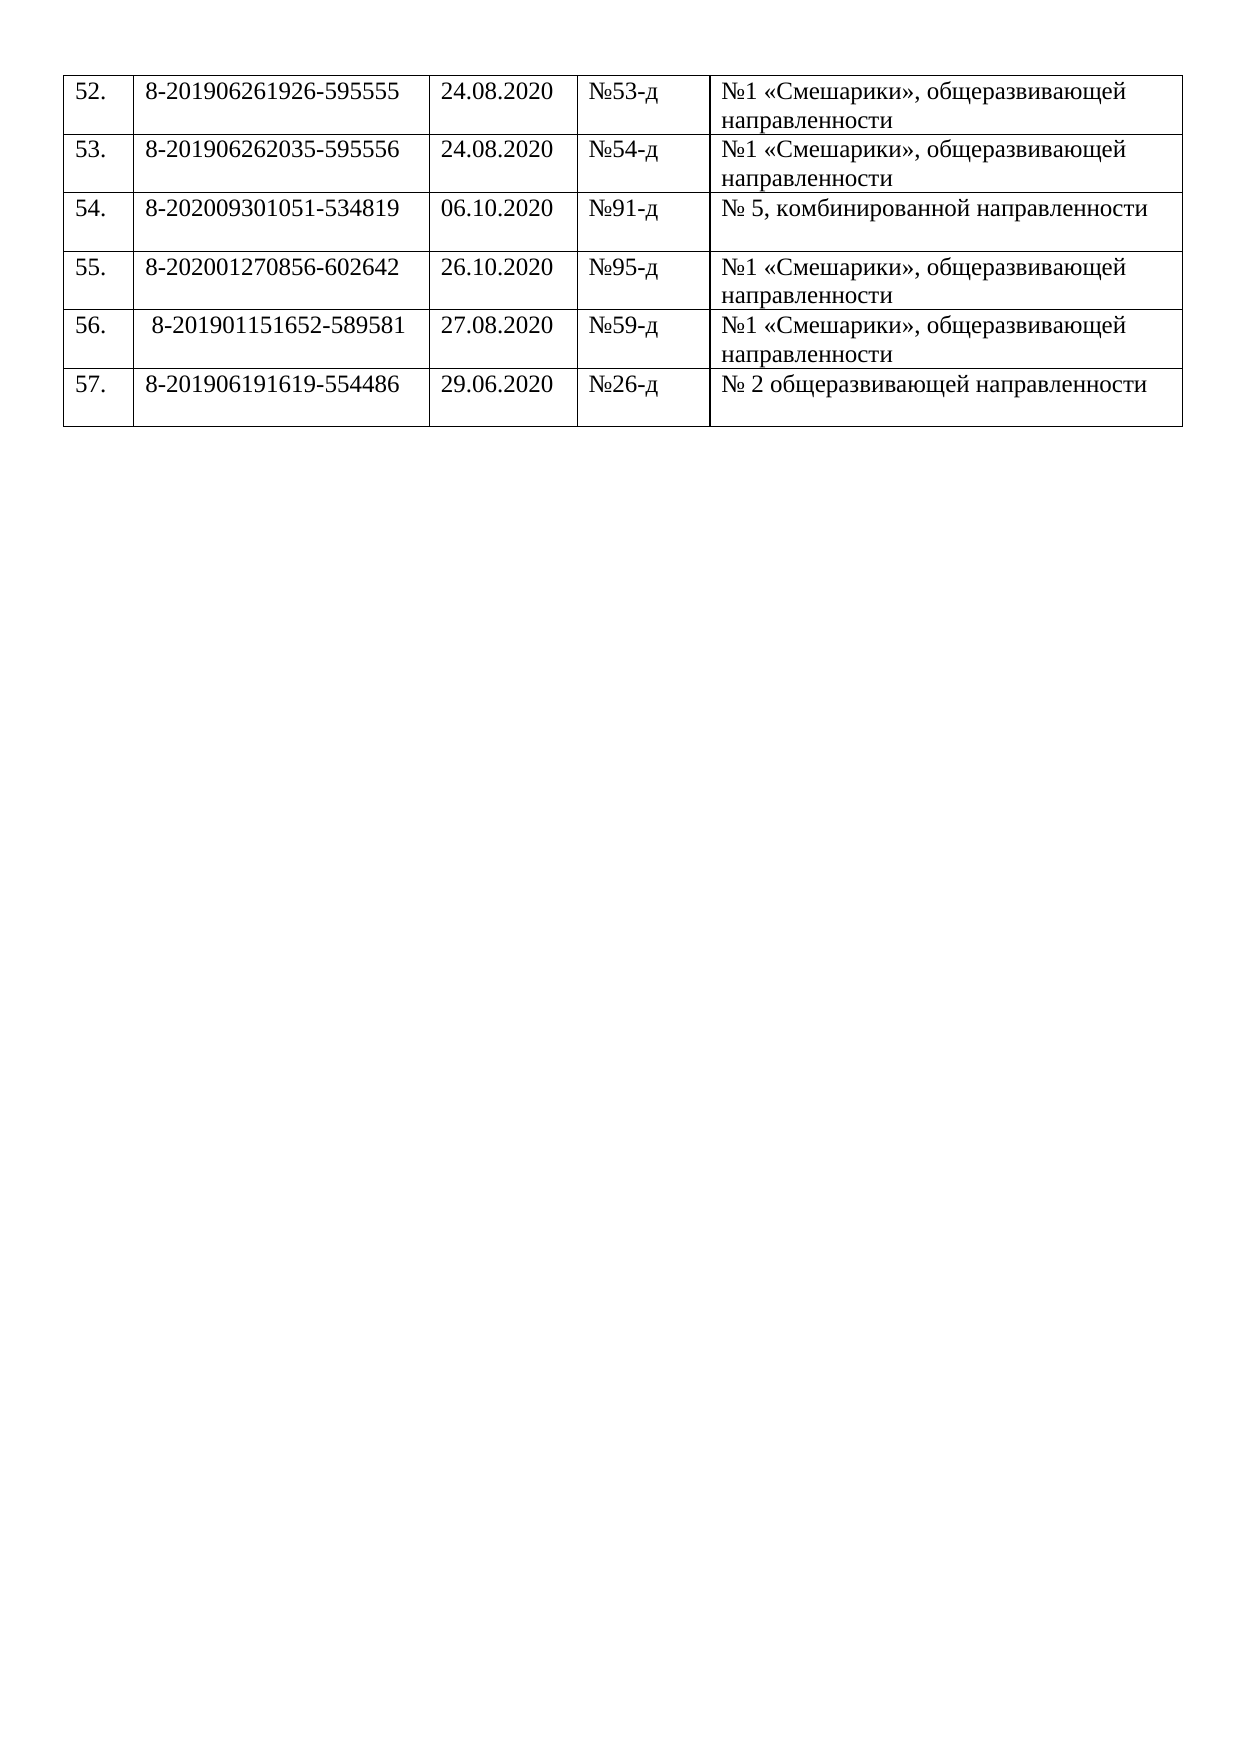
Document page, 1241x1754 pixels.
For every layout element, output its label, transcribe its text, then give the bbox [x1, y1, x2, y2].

table_cell 54. [64, 193, 133, 251]
table_cell №54-д [578, 135, 709, 192]
table_cell №95-д [578, 252, 709, 309]
table_cell №1 «Смешарики», общеразвивающей направленности [711, 310, 1182, 368]
table_cell №26-д [578, 369, 709, 426]
table_cell 8-201901151652-589581 [134, 310, 429, 368]
table_cell 26.10.2020 [430, 252, 577, 309]
table_cell 8-202009301051-534819 [134, 193, 429, 251]
table_cell №59-д [578, 310, 709, 368]
table_cell 56. [64, 310, 133, 368]
table_cell 52. [64, 76, 133, 133]
table_cell 29.06.2020 [430, 369, 577, 426]
table_cell № 5, комбинированной направленности [711, 193, 1182, 251]
table_cell 8-201906261926-595555 [134, 76, 429, 133]
table_cell №1 «Смешарики», общеразвивающей направленности [711, 252, 1182, 309]
table_cell 53. [64, 135, 133, 192]
table_cell 06.10.2020 [430, 193, 577, 251]
table_cell 8-201906262035-595556 [134, 135, 429, 192]
table_cell 24.08.2020 [430, 76, 577, 133]
table_cell 57. [64, 369, 133, 426]
table_cell 24.08.2020 [430, 135, 577, 192]
table_cell №53-д [578, 76, 709, 133]
table_cell 27.08.2020 [430, 310, 577, 368]
table_cell 8-202001270856-602642 [134, 252, 429, 309]
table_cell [711, 76, 1182, 133]
table_cell 55. [64, 252, 133, 309]
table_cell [711, 135, 1182, 192]
table_cell 8-201906191619-554486 [134, 369, 429, 426]
table_cell № 2 общеразвивающей направленности [711, 369, 1182, 426]
table_cell №91-д [578, 193, 709, 251]
